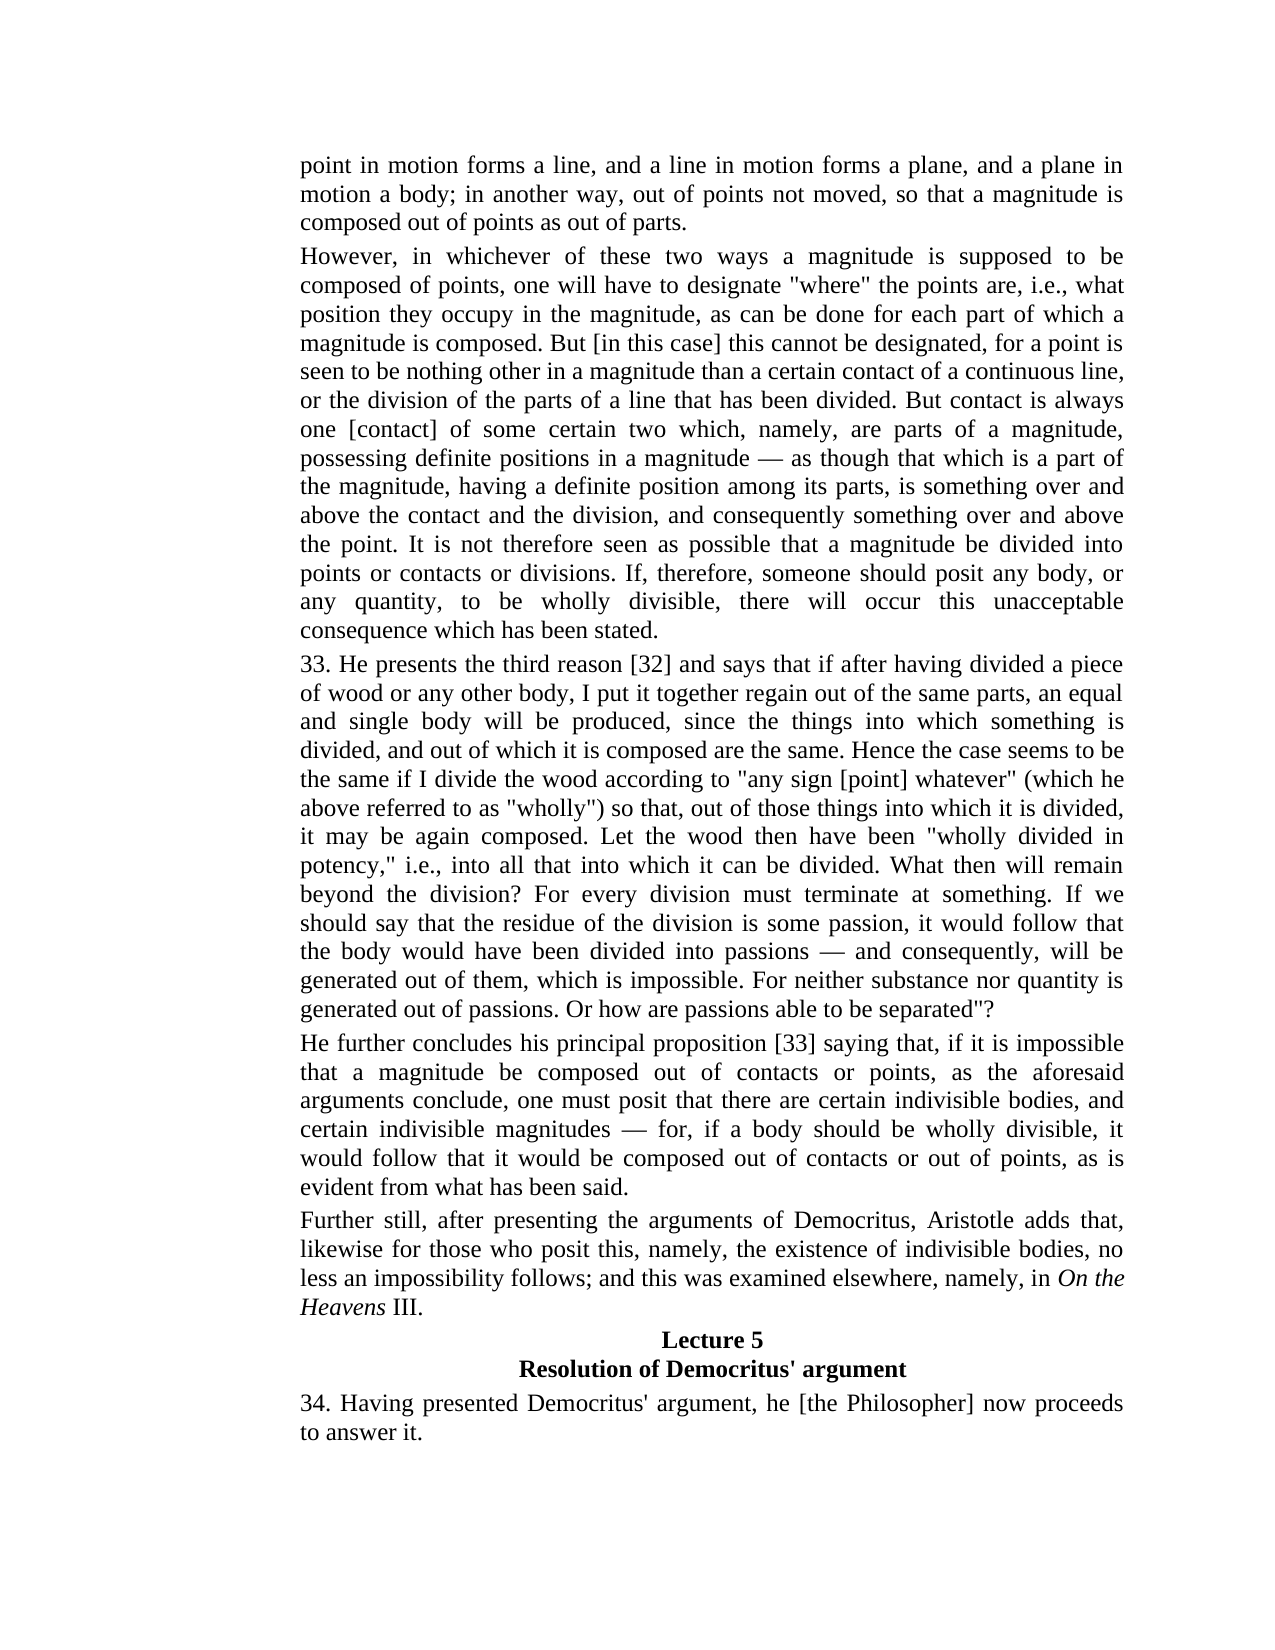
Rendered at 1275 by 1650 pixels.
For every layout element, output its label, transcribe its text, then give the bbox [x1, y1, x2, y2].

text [300, 150, 1125, 236]
text However, in whichever of these two ways a magnitude is supposed to be composed of points, one will have to designate "where" the points are, i.e., what position they occupy in the magnitude, as can be done for each part of which a magnitude is composed. But [in this case] this cannot be designated, for a point is seen to be nothing other in a magnitude than a certain contact of a continuous line, or the division of the parts of a line that has been divided. But contact is always one [contact] of some certain two which, namely, are parts of a magnitude, possessing definite positions in a magnitude — as though that which is a part of the magnitude, having a definite position among its parts, is something over and above the contact and the division, and consequently something over and above the point. It is not therefore seen as possible that a magnitude be divided into points or contacts or divisions. If, therefore, someone should posit any body, or any quantity, to be wholly divisible, there will occur this unacceptable consequence which has been stated. [300, 241, 1125, 644]
text Further still, after presenting the arguments of Democritus, Aristotle adds that, likewise for those who posit this, namely, the existence of indivisible bodies, no less an impossibility follows; and this was examined elsewhere, namely, in On the Heavens III. [300, 1205, 1125, 1320]
text 33. He presents the third reason [32] and says that if after having divided a piece of wood or any other body, I put it together regain out of the same parts, an equal and single body will be produced, since the things into which something is divided, and out of which it is composed are the same. Hence the case seems to be the same if I divide the wood according to "any sign [point] whatever" (which he above referred to as "wholly") so that, out of those things into which it is divided, it may be again composed. Let the wood then have been "wholly divided in potency," i.e., into all that into which it can be divided. What then will remain beyond the division? For every division must terminate at something. If we should say that the residue of the division is some passion, it would follow that the body would have been divided into passions — and consequently, will be generated out of them, which is impossible. For neither substance nor quantity is generated out of passions. Or how are passions able to be separated"? [300, 649, 1125, 1023]
text 34. Having presented Democritus' argument, he [the Philosopher] now proceeds to answer it. [300, 1388, 1125, 1446]
text Lecture 5 Resolution of Democritus' argument [300, 1326, 1125, 1383]
text He further concludes his principal proposition [33] saying that, if it is impossible that a magnitude be composed out of contacts or points, as the aforesaid arguments conclude, one must posit that there are certain indivisible bodies, and certain indivisible magnitudes — for, if a body should be wholly divisible, it would follow that it would be composed out of contacts or out of points, as is evident from what has been said. [300, 1028, 1125, 1200]
